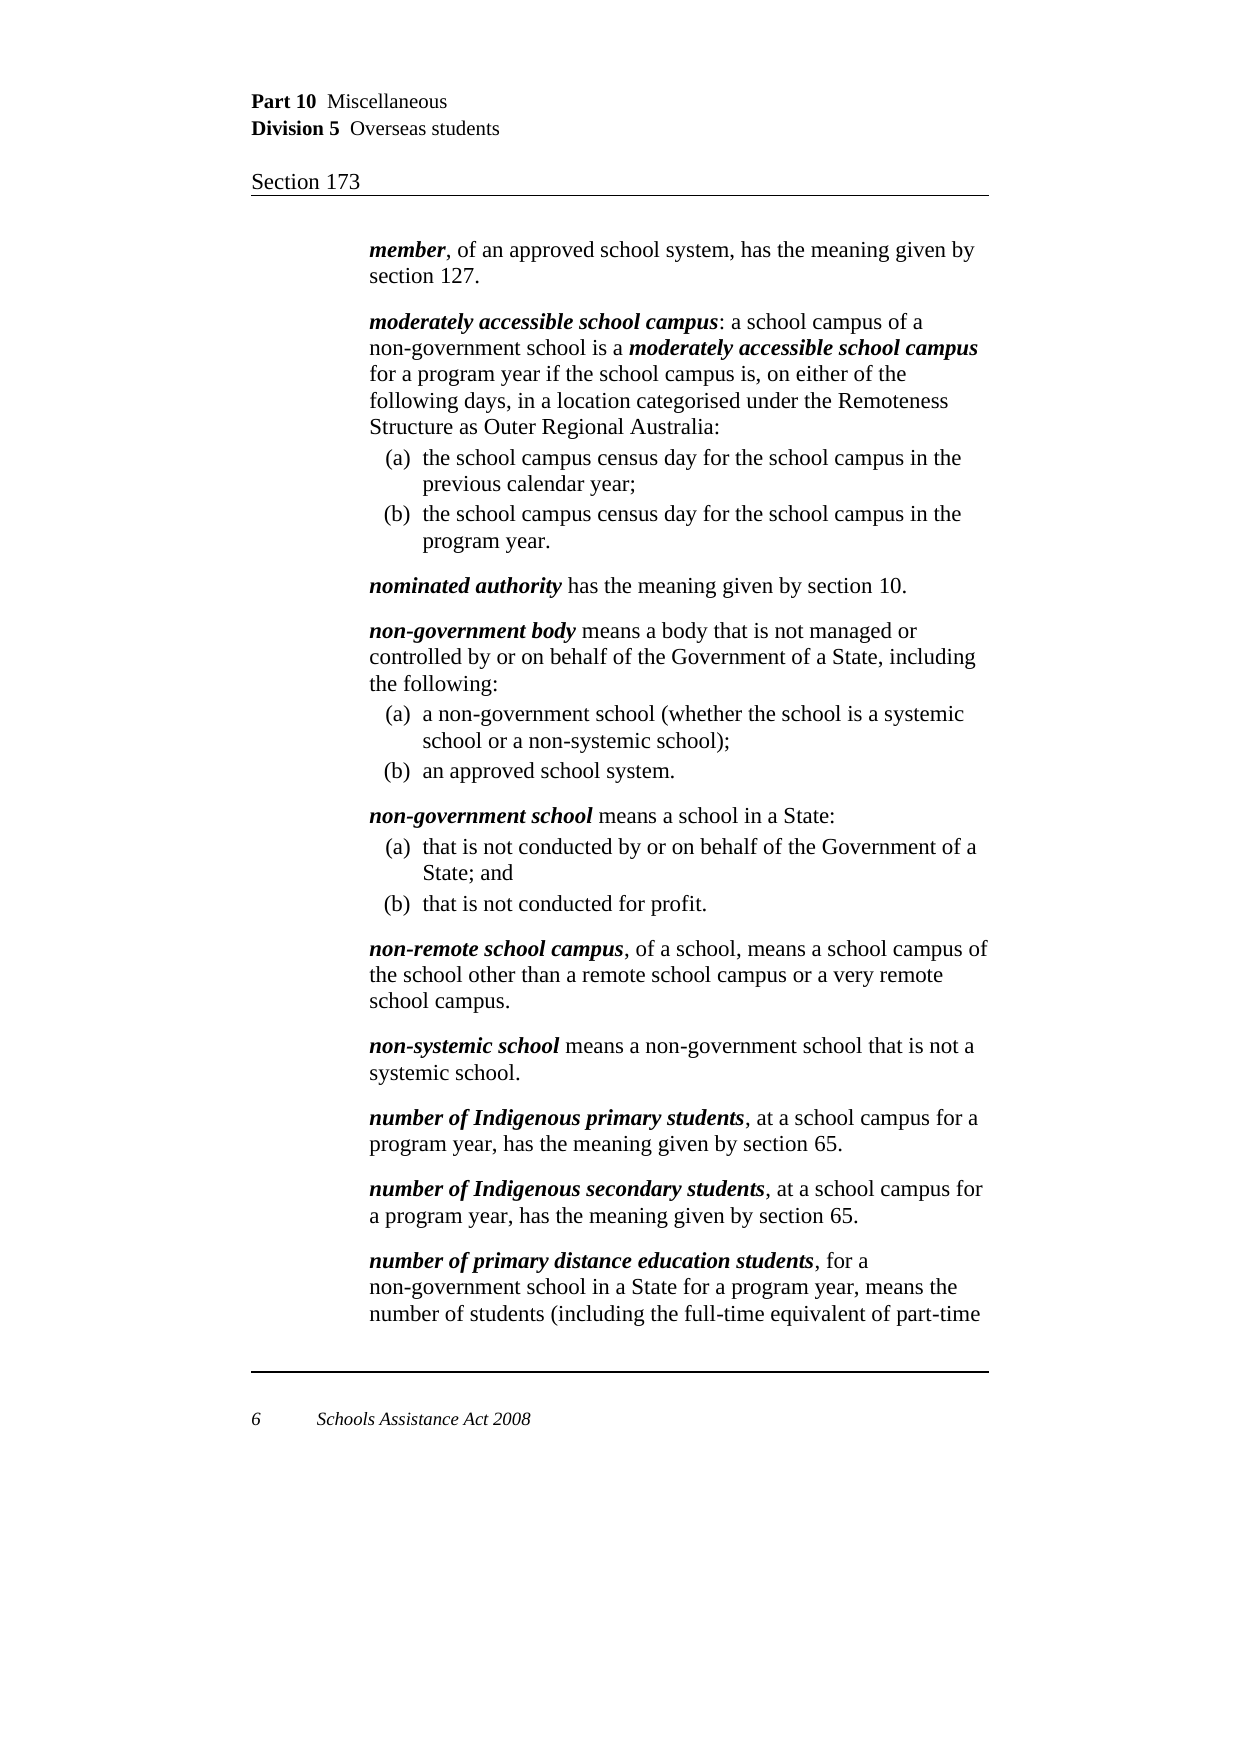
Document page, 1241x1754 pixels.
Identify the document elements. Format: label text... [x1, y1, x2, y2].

text (a) that is not conducted by or on behalf of the Government of a State; and [251, 833, 989, 886]
text non-remote school campus, of a school, means a school campus of the school other than a remote school campus or a very remote school campus. [369, 935, 989, 1014]
text non-government school means a school in a State: [369, 802, 989, 829]
text non-systemic school means a non-government school that is not a systemic school. [369, 1033, 989, 1085]
text moderately accessible school campus: a school campus of a non-government school is a moderately accessible school campus for a program year if the school campus is, on either of the following days, in a location categorised under the Remoteness Structure as Outer Regional Australia: [369, 308, 989, 439]
text nominated authority has the meaning given by section 10. [369, 572, 989, 598]
text number of Indigenous secondary students, at a school campus for a program year, has the meaning given by section 65. [369, 1176, 989, 1228]
text (b) that is not conducted for profit. [251, 890, 989, 916]
text member, of an approved school system, has the meaning given by section 127. [369, 236, 989, 289]
text (a) a non-government school (whether the school is a systemic school or a non-systemic school); [251, 700, 989, 753]
text (b) the school campus census day for the school campus in the program year. [251, 501, 989, 553]
text non-government body means a body that is not managed or controlled by or on behalf of the Government of a State, including the following: [369, 617, 989, 696]
text (a) the school campus census day for the school campus in the previous calendar year; [251, 444, 989, 496]
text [369, 1247, 989, 1326]
text number of Indigenous primary students, at a school campus for a program year, has the meaning given by section 65. [369, 1104, 989, 1157]
text (b) an approved school system. [251, 757, 989, 783]
